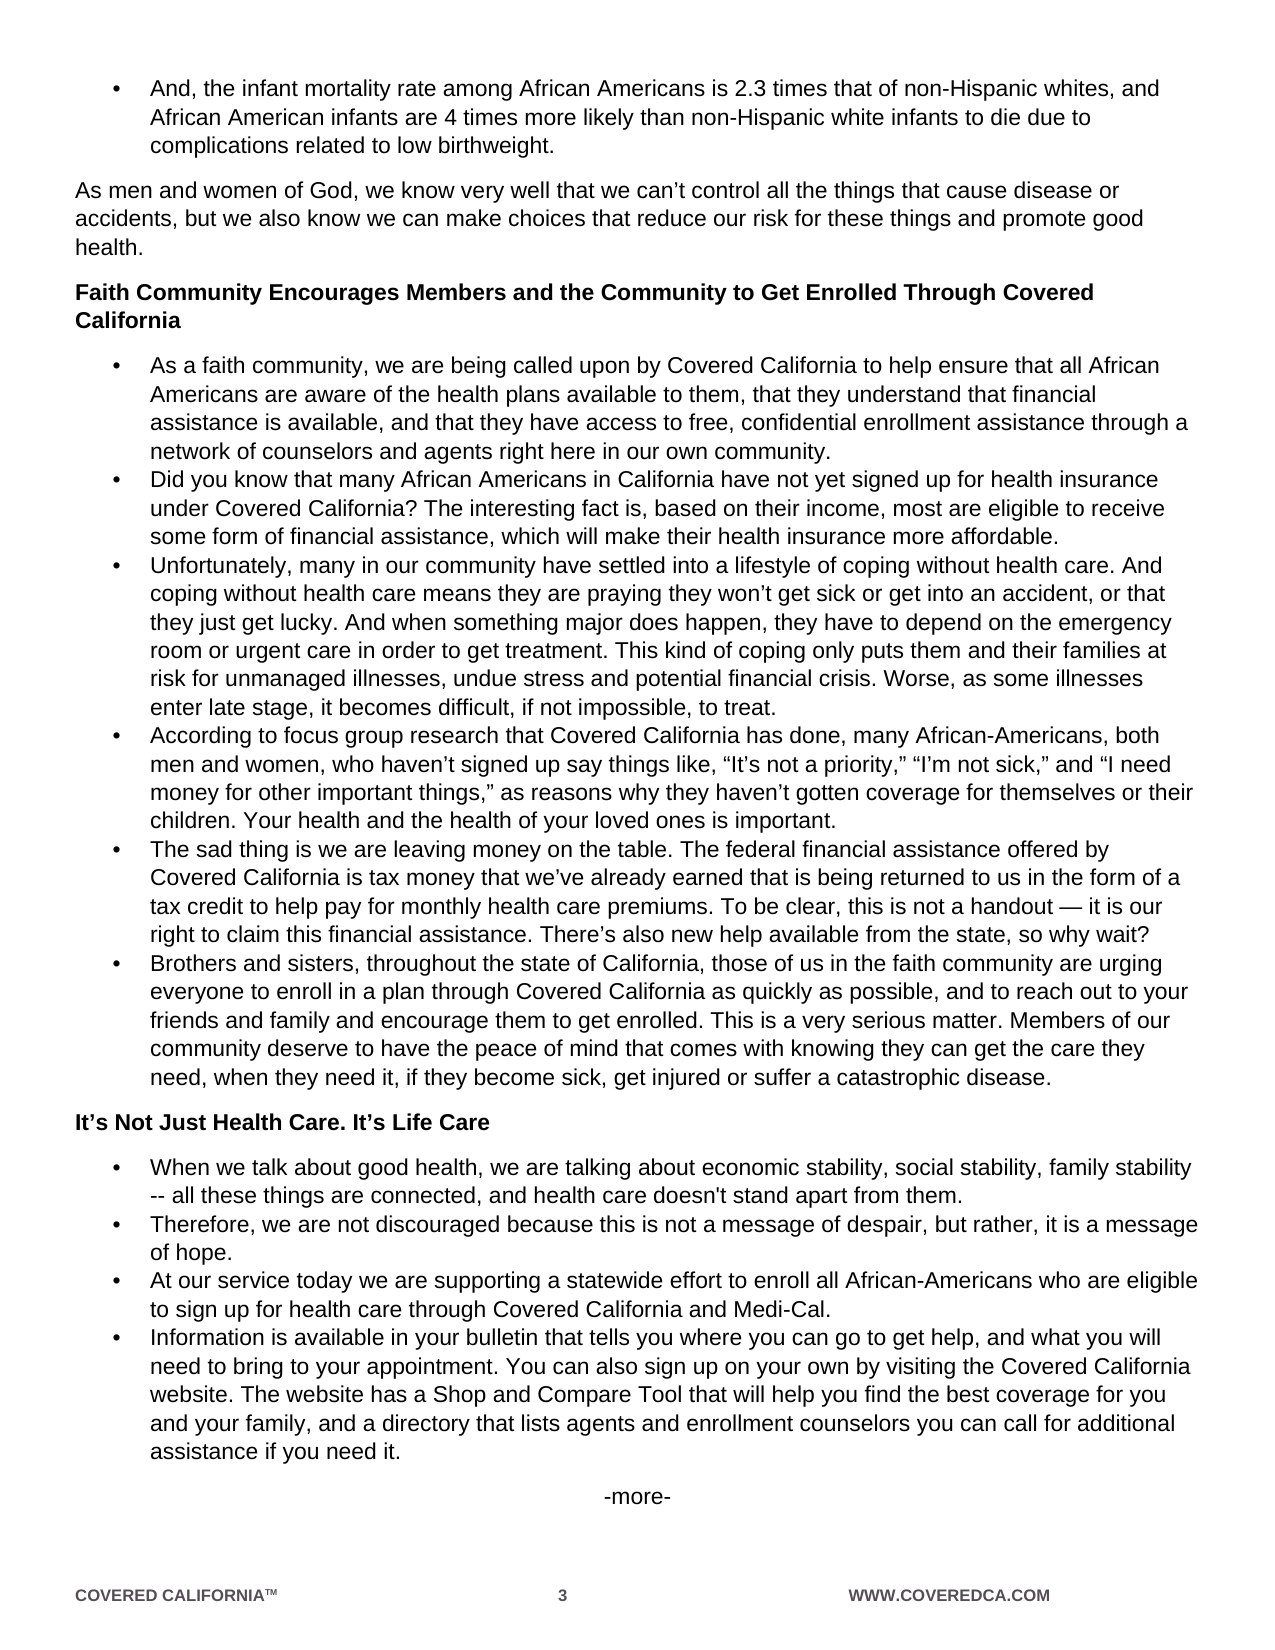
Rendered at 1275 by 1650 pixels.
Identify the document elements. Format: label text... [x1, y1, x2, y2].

text As men and women of God, we know very well that we can’t control all the things that cause disease or accidents, but we also know we can make choices that reduce our risk for these things and promote good health. [75, 177, 1200, 260]
list The sad thing is we are leaving money on the table. The federal financial assistance offered by Covered California is tax money that we’ve already earned that is being returned to us in the form of a tax credit to help pay for monthly health care premiums. To be clear, this is not a handout — it is our right to claim this financial assistance. There’s also new help available from the state, so why wait? [112, 836, 1200, 948]
list Information is available in your bulletin that tells you where you can go to get help, and what you will need to bring to your appointment. You can also sign up on your own by visiting the Covered California website. The website has a Shop and Compare Tool that will help you find the best coverage for you and your family, and a directory that lists agents and enrollment counselors you can call for additional assistance if you need it. [112, 1324, 1200, 1464]
list Did you know that many African Americans in California have not yet signed up for health insurance under Covered California? The interesting fact is, based on their income, most are eligible to receive some form of financial assistance, which will make their health insurance more affordable. [112, 466, 1200, 549]
text It’s Not Just Health Care. It’s Life Care [75, 1108, 1200, 1135]
list When we talk about good health, we are talking about economic stability, social stability, family stability -- all these things are connected, and health care doesn't stand apart from them. [112, 1154, 1200, 1208]
list Brothers and sisters, throughout the state of California, those of us in the faith community are urging everyone to enroll in a plan through Covered California as quickly as possible, and to reach out to your friends and family and encourage them to get enrolled. This is a very serious matter. Members of our community deserve to have the peace of mind that comes with knowing they can get the care they need, when they need it, if they become sick, get injured or suffer a catastrophic disease. [112, 950, 1200, 1090]
text -more- [75, 1483, 1200, 1509]
list As a faith community, we are being called upon by Covered California to help ensure that all African Americans are aware of the health plans available to them, that they understand that financial assistance is available, and that they have access to free, confidential enrollment assistance through a network of counselors and agents right here in our own community. [112, 352, 1200, 464]
list Unfortunately, many in our community have settled into a lifestyle of coping without health care. And coping without health care means they are praying they won’t get sick or get into an accident, or that they just get lucky. And when something major does happen, they have to depend on the emergency room or urgent care in order to get treatment. This kind of coping only puts them and their families at risk for unmanaged illnesses, undue stress and potential financial crisis. Worse, as some illnesses enter late stage, it becomes difficult, if not impossible, to treat. [112, 552, 1200, 720]
text Faith Community Encourages Members and the Community to Get Enrolled Through Covered California [75, 279, 1200, 334]
list And, the infant mortality rate among African Americans is 2.3 times that of non-Hispanic whites, and African American infants are 4 times more likely than non-Hispanic white infants to die due to complications related to low birthweight. [112, 75, 1200, 158]
list Therefore, we are not discouraged because this is not a message of despair, but rather, it is a message of hope. [112, 1211, 1200, 1265]
list According to focus group research that Covered California has done, many African-Americans, both men and women, who haven’t signed up say things like, “It’s not a priority,” “I’m not sick,” and “I need money for other important things,” as reasons why they haven’t gotten coverage for themselves or their children. Your health and the health of your loved ones is important. [112, 722, 1200, 834]
list At our service today we are supporting a statewide effort to enroll all African-Americans who are eligible to sign up for health care through Covered California and Medi-Cal. [112, 1267, 1200, 1322]
